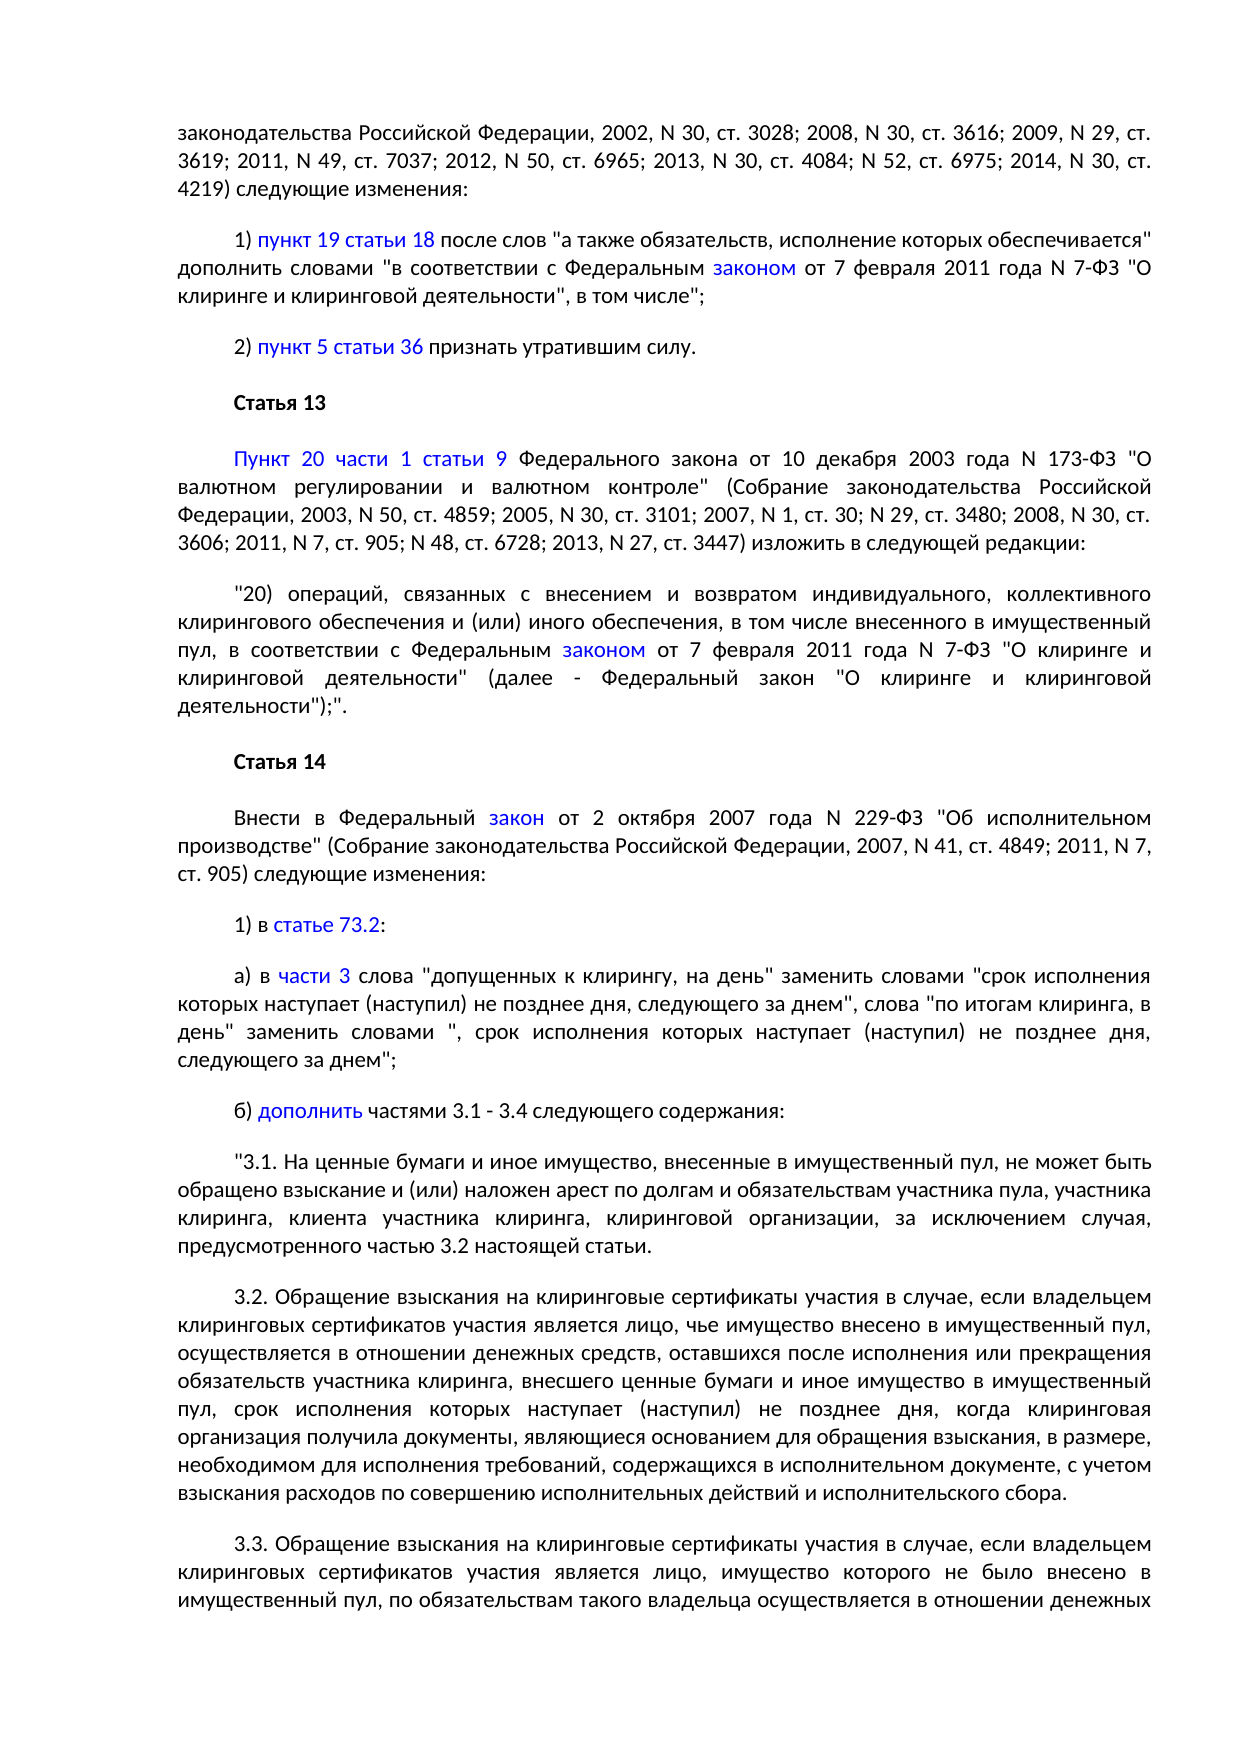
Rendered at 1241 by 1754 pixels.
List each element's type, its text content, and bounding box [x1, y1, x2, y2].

text Пункт 20 части 1 статьи 9 Федерального закона от 10 декабря 2003 года N 173-ФЗ "О валютном регулировании и валютном контроле" (Собрание законодательства Российской Федерации, 2003, N 50, ст. 4859; 2005, N 30, ст. 3101; 2007, N 1, ст. 30; N 29, ст. 3480; 2008, N 30, ст. 3606; 2011, N 7, ст. 905; N 48, ст. 6728; 2013, N 27, ст. 3447) изложить в следующей редакции: [177, 444, 1152, 556]
text Внести в Федеральный закон от 2 октября 2007 года N 229-ФЗ "Об исполнительном производстве" (Собрание законодательства Российской Федерации, 2007, N 41, ст. 4849; 2011, N 7, ст. 905) следующие изменения: [177, 803, 1152, 887]
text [177, 118, 1152, 202]
text 3.2. Обращение взыскания на клиринговые сертификаты участия в случае, если владельцем клиринговых сертификатов участия является лицо, чье имущество внесено в имущественный пул, осуществляется в отношении денежных средств, оставшихся после исполнения или прекращения обязательств участника клиринга, внесшего ценные бумаги и иное имущество в имущественный пул, срок исполнения которых наступает (наступил) не позднее дня, когда клиринговая организация получила документы, являющиеся основанием для обращения взыскания, в размере, необходимом для исполнения требований, содержащихся в исполнительном документе, с учетом взыскания расходов по совершению исполнительных действий и исполнительского сбора. [177, 1282, 1152, 1506]
text "20) операций, связанных с внесением и возвратом индивидуального, коллективного клирингового обеспечения и (или) иного обеспечения, в том числе внесенного в имущественный пул, в соответствии с Федеральным законом от 7 февраля 2011 года N 7-ФЗ "О клиринге и клиринговой деятельности" (далее - Федеральный закон "О клиринге и клиринговой деятельности");". [177, 579, 1152, 719]
title Статья 14 [177, 747, 1152, 775]
text "3.1. На ценные бумаги и иное имущество, внесенные в имущественный пул, не может быть обращено взыскание и (или) наложен арест по долгам и обязательствам участника пула, участника клиринга, клиента участника клиринга, клиринговой организации, за исключением случая, предусмотренного частью 3.2 настоящей статьи. [177, 1147, 1152, 1259]
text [177, 1529, 1152, 1613]
title Статья 13 [177, 388, 1152, 416]
text б) дополнить частями 3.1 - 3.4 следующего содержания: [177, 1096, 1152, 1124]
text 1) в статье 73.2: [177, 910, 1152, 938]
text 1) пункт 19 статьи 18 после слов "а также обязательств, исполнение которых обеспечивается" дополнить словами "в соответствии с Федеральным законом от 7 февраля 2011 года N 7-ФЗ "О клиринге и клиринговой деятельности", в том числе"; [177, 225, 1152, 309]
text а) в части 3 слова "допущенных к клирингу, на день" заменить словами "срок исполнения которых наступает (наступил) не позднее дня, следующего за днем", слова "по итогам клиринга, в день" заменить словами ", срок исполнения которых наступает (наступил) не позднее дня, следующего за днем"; [177, 961, 1152, 1073]
text 2) пункт 5 статьи 36 признать утратившим силу. [177, 332, 1152, 360]
